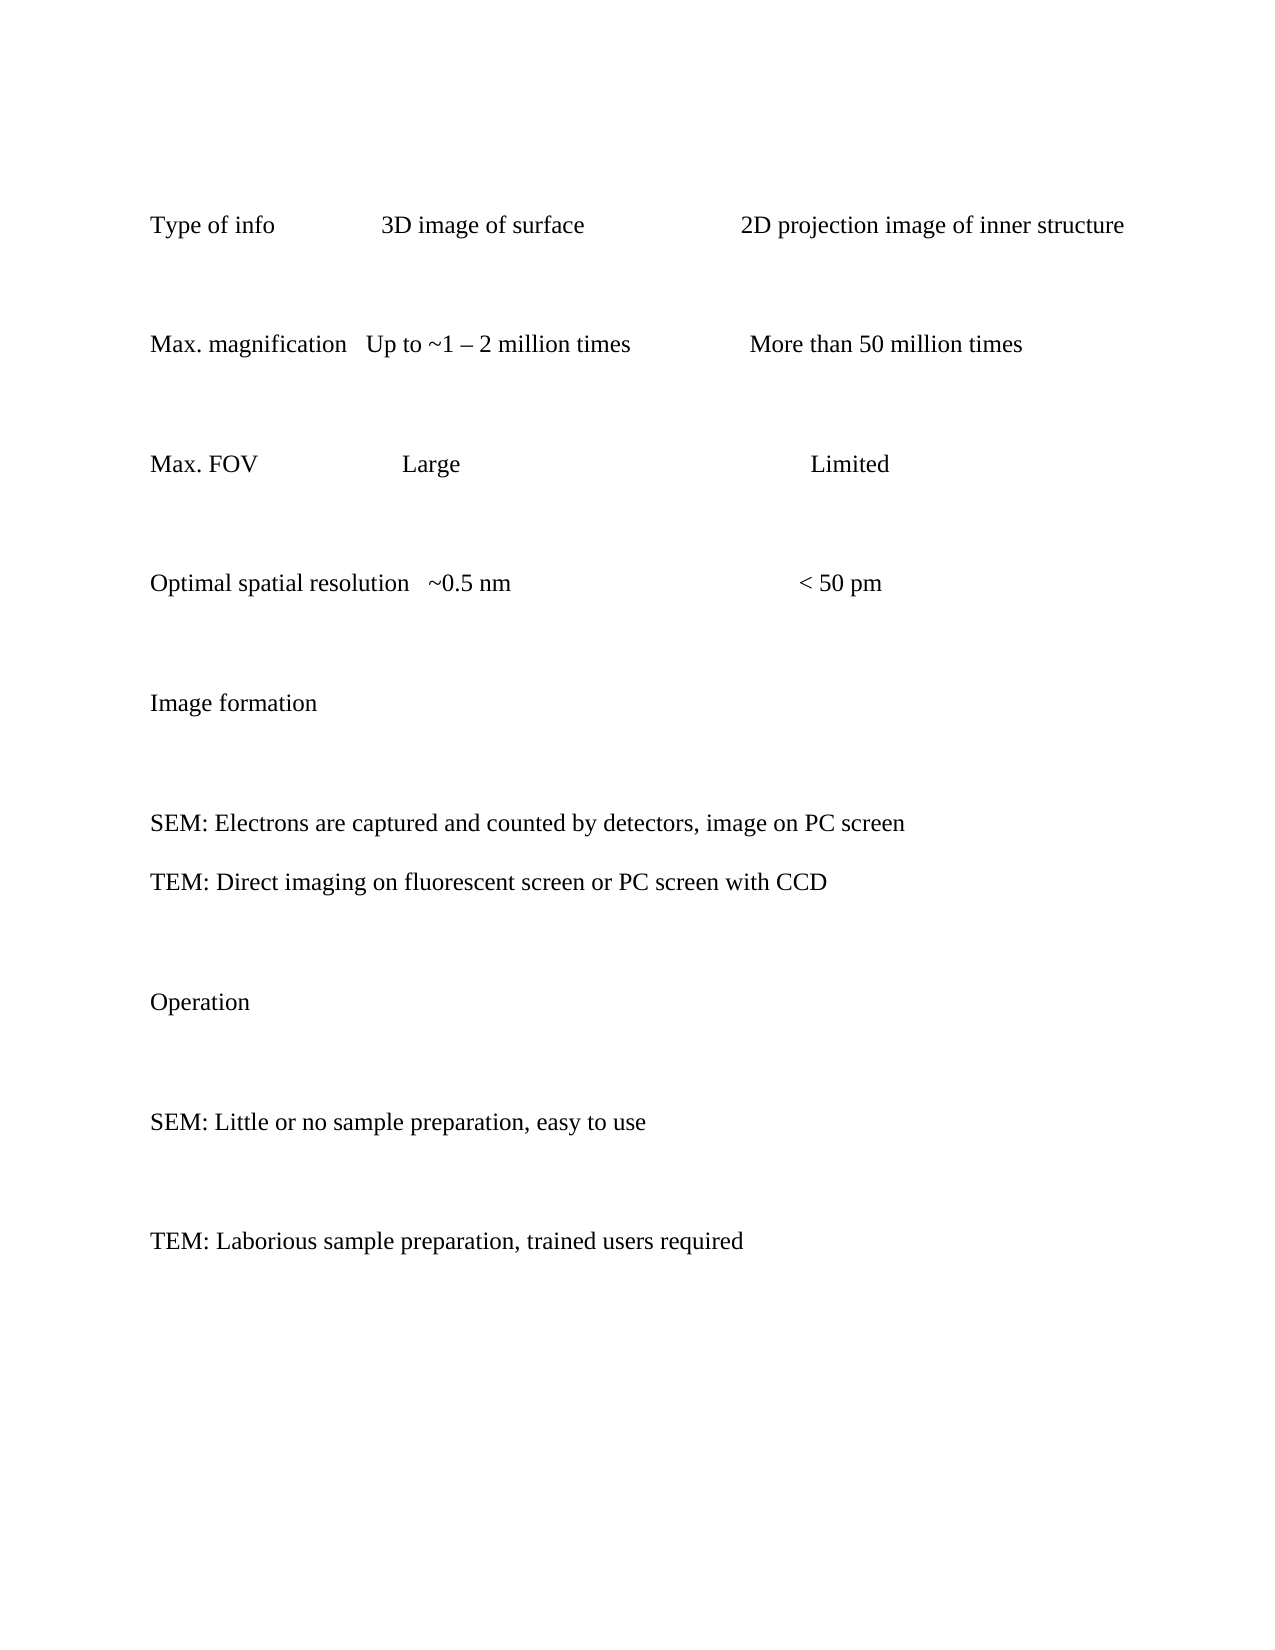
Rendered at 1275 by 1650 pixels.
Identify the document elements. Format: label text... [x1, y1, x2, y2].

text Type of info 3D image of surface 2D projection image of inner structure [150, 210, 1125, 238]
text SEM: Little or no sample preparation, easy to use [150, 1107, 1125, 1135]
text TEM: Direct imaging on fluorescent screen or PC screen with CCD [150, 867, 1125, 896]
text TEM: Laborious sample preparation, trained users required [150, 1226, 1125, 1255]
text Max. FOV Large Limited [150, 449, 1125, 478]
text Operation [150, 987, 1125, 1016]
text Max. magnification Up to ~1 – 2 million times More than 50 million times [150, 329, 1125, 358]
text Image formation [150, 688, 1125, 717]
text Optimal spatial resolution ~0.5 nm < 50 pm [150, 568, 1125, 597]
text SEM: Electrons are captured and counted by detectors, image on PC screen [150, 808, 1125, 836]
